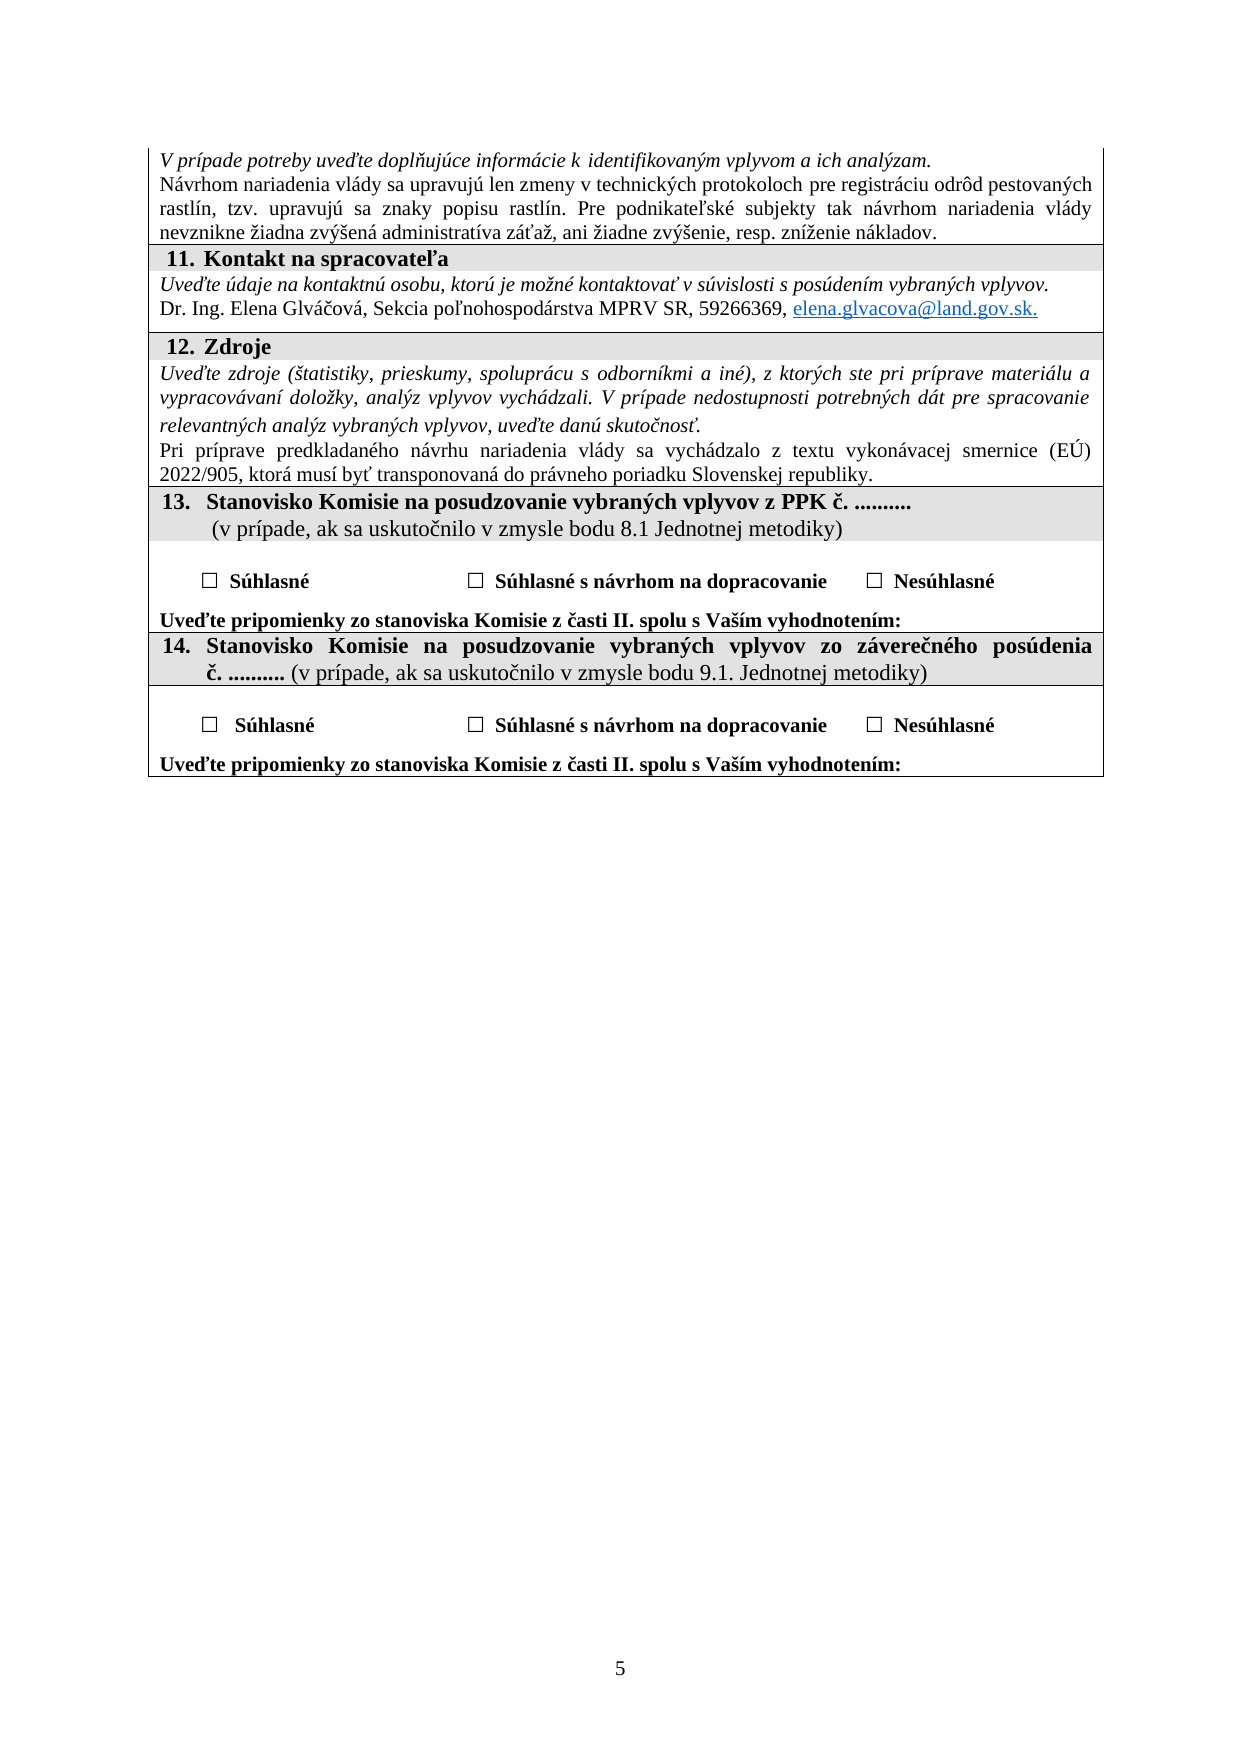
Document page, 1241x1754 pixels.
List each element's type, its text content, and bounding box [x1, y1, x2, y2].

table_cell Stanovisko Komisie na posudzovanie vybraných vplyvov z PPK č. .......... (v prípade, ak sa uskutočnilo v zmysle bodu 8.1 Jednotnej metodiky) [149, 487, 1103, 541]
table_cell Uveďte údaje na kontaktnú osobu, ktorú je možné kontaktovať v súvislosti s posúdením vybraných vplyvov. Dr. Ing. Elena Glváčová, Sekcia poľnohospodárstva MPRV SR, 59266369, elena.glvacova@land.gov.sk. [149, 272, 1103, 332]
table_cell Uveďte pripomienky zo stanoviska Komisie z časti II. spolu s Vaším vyhodnotením: [149, 686, 1103, 776]
table_cell Uveďte zdroje (štatistiky, prieskumy, spoluprácu s odborníkmi a iné), z ktorých ste pri príprave materiálu a vypracovávaní doložky, analýz vplyvov vychádzali. V prípade nedostupnosti potrebných dát pre spracovanie relevantných analýz vybraných vplyvov, uveďte danú skutočnosť. Pri príprave predkladaného návrhu nariadenia vlády sa vychádzalo z textu vykonávacej smernice (EÚ) 2022/905, ktorá musí byť transponovaná do právneho poriadku Slovenskej republiky. [149, 361, 1103, 486]
table_cell Zdroje [149, 333, 1103, 360]
table_cell Kontakt na spracovateľa [149, 245, 1103, 271]
table_cell V prípade potreby uveďte doplňujúce informácie k identifikovaným vplyvom a ich analýzam. Návrhom nariadenia vlády sa upravujú len zmeny v technických protokoloch pre registráciu odrôd pestovaných rastlín, tzv. upravujú sa znaky popisu rastlín. Pre podnikateľské subjekty tak návrhom nariadenia vlády nevznikne žiadna zvýšená administratíva záťaž, ani žiadne zvýšenie, resp. zníženie nákladov. [149, 149, 1103, 244]
table_cell Uveďte pripomienky zo stanoviska Komisie z časti II. spolu s Vaším vyhodnotením: [149, 542, 1103, 632]
table_cell Stanovisko Komisie na posudzovanie vybraných vplyvov zo záverečného posúdenia č. .......... (v prípade, ak sa uskutočnilo v zmysle bodu 9.1. Jednotnej metodiky) [149, 633, 1103, 685]
